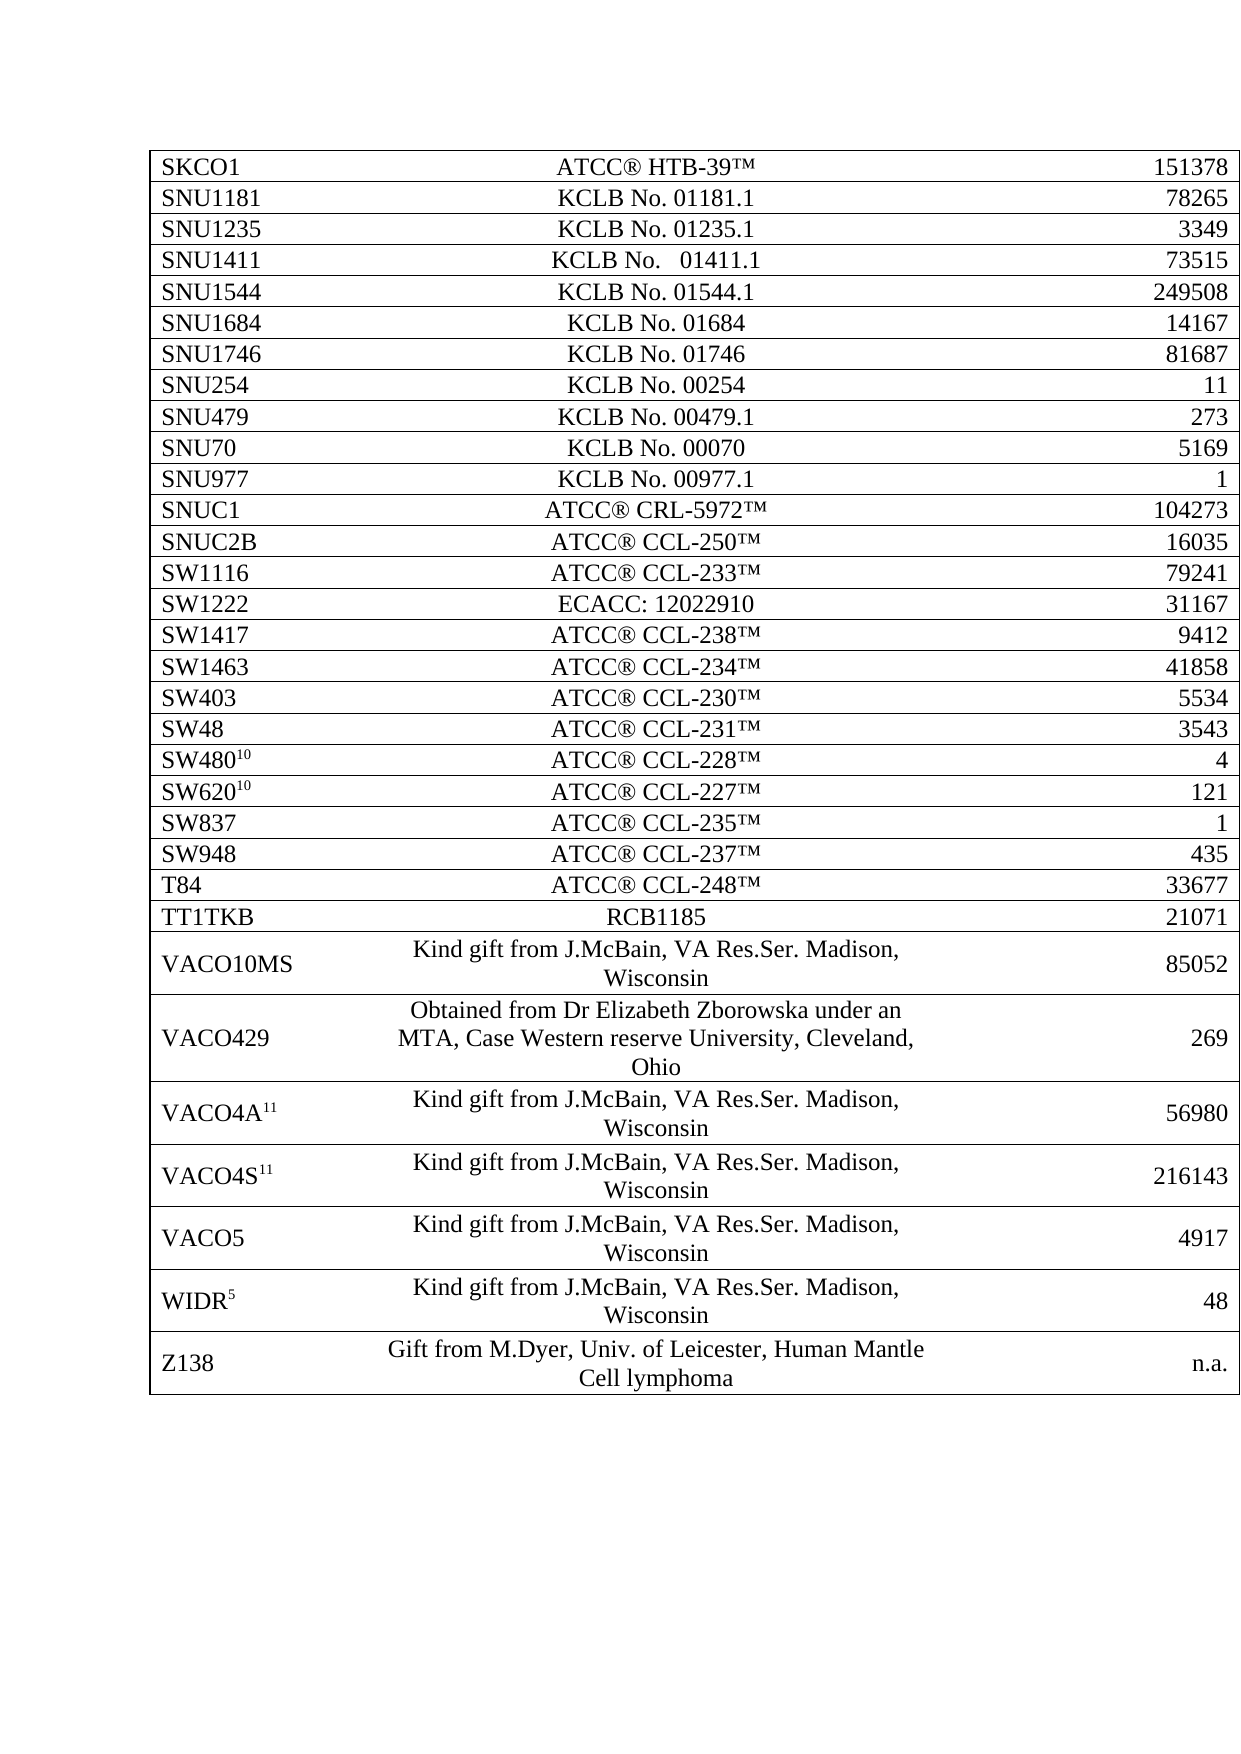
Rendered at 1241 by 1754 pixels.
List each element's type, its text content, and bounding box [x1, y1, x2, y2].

table_cell 56980 [944, 1082, 1239, 1143]
table_cell 85052 [944, 932, 1239, 994]
table_cell ATCC® CRL-5972™ [368, 495, 944, 525]
table_cell KCLB No. 00479.1 [368, 401, 944, 431]
table_cell ATCC® HTB-39™ [368, 151, 944, 181]
table_cell 273 [944, 401, 1239, 431]
table_cell ECACC: 12022910 [368, 589, 944, 619]
table_cell 151378 [944, 151, 1239, 181]
table_cell ATCC® CCL-238™ [368, 620, 944, 650]
table_cell SNU1746 [151, 339, 368, 369]
table_cell VACO4A11 [151, 1082, 368, 1143]
table_cell SW948 [151, 839, 368, 869]
table_cell 33677 [944, 870, 1239, 900]
table_cell 5169 [944, 432, 1239, 462]
table_cell ATCC® CCL-248™ [368, 870, 944, 900]
table_cell 249508 [944, 276, 1239, 306]
table_cell 11 [944, 370, 1239, 400]
table_cell 1 [944, 807, 1239, 837]
table_cell 14167 [944, 307, 1239, 337]
table_cell KCLB No. 01746 [368, 339, 944, 369]
table_cell SW837 [151, 807, 368, 837]
table_cell SNU1411 [151, 245, 368, 275]
table_cell ATCC® CCL-233™ [368, 557, 944, 587]
table_cell KCLB No. 00977.1 [368, 464, 944, 494]
table_cell 4 [944, 745, 1239, 775]
table_cell 16035 [944, 526, 1239, 556]
table_cell SNU479 [151, 401, 368, 431]
table_cell ATCC® CCL-227™ [368, 776, 944, 806]
table_cell KCLB No. 00070 [368, 432, 944, 462]
table_cell VACO4S11 [151, 1145, 368, 1206]
table_cell KCLB No. 01181.1 [368, 182, 944, 212]
table_cell KCLB No. 00254 [368, 370, 944, 400]
table_cell 4917 [944, 1207, 1239, 1268]
table_cell 5534 [944, 682, 1239, 712]
table_cell 79241 [944, 557, 1239, 587]
table_cell VACO429 [151, 995, 368, 1081]
table_cell 121 [944, 776, 1239, 806]
table_cell TT1TKB [151, 901, 368, 931]
table_cell n.a. [944, 1332, 1239, 1393]
table_cell 9412 [944, 620, 1239, 650]
table_cell SNUC2B [151, 526, 368, 556]
table_cell Z138 [151, 1332, 368, 1393]
table_cell 73515 [944, 245, 1239, 275]
table_cell 104273 [944, 495, 1239, 525]
table_cell Obtained from Dr Elizabeth Zborowska under an MTA, Case Western reserve University, Cleveland, Ohio [368, 995, 944, 1081]
table_cell Kind gift from J.McBain, VA Res.Ser. Madison, Wisconsin [368, 1145, 944, 1206]
table_cell SNU1684 [151, 307, 368, 337]
table_cell VACO10MS [151, 932, 368, 994]
table_cell SNU70 [151, 432, 368, 462]
table_cell SW48010 [151, 745, 368, 775]
table_cell ATCC® CCL-231™ [368, 714, 944, 744]
table_cell SW403 [151, 682, 368, 712]
table_cell ATCC® CCL-234™ [368, 651, 944, 681]
table_cell ATCC® CCL-235™ [368, 807, 944, 837]
table_cell KCLB No. 01235.1 [368, 214, 944, 244]
table_cell SW48 [151, 714, 368, 744]
table_cell Kind gift from J.McBain, VA Res.Ser. Madison, Wisconsin [368, 932, 944, 994]
table_cell 3349 [944, 214, 1239, 244]
table_cell Kind gift from J.McBain, VA Res.Ser. Madison, Wisconsin [368, 1270, 944, 1331]
table_cell 216143 [944, 1145, 1239, 1206]
table_cell SNU977 [151, 464, 368, 494]
table_cell 1 [944, 464, 1239, 494]
table_cell 31167 [944, 589, 1239, 619]
table_cell ATCC® CCL-237™ [368, 839, 944, 869]
table_cell SW1116 [151, 557, 368, 587]
table_cell WIDR5 [151, 1270, 368, 1331]
table_cell KCLB No. 01411.1 [368, 245, 944, 275]
table_cell 269 [944, 995, 1239, 1081]
table_cell 78265 [944, 182, 1239, 212]
table_cell SNU1544 [151, 276, 368, 306]
table_cell ATCC® CCL-250™ [368, 526, 944, 556]
table_cell 81687 [944, 339, 1239, 369]
table_cell SW1417 [151, 620, 368, 650]
table_cell SW62010 [151, 776, 368, 806]
table_cell 435 [944, 839, 1239, 869]
table_cell SW1222 [151, 589, 368, 619]
table_cell SW1463 [151, 651, 368, 681]
table_cell 48 [944, 1270, 1239, 1331]
table_cell SNUC1 [151, 495, 368, 525]
table_cell 3543 [944, 714, 1239, 744]
table_cell ATCC® CCL-230™ [368, 682, 944, 712]
table_cell SNU1235 [151, 214, 368, 244]
table_cell SKCO1 [151, 151, 368, 181]
table_cell Kind gift from J.McBain, VA Res.Ser. Madison, Wisconsin [368, 1082, 944, 1143]
table_cell VACO5 [151, 1207, 368, 1268]
table_cell SNU1181 [151, 182, 368, 212]
table_cell RCB1185 [368, 901, 944, 931]
table_cell SNU254 [151, 370, 368, 400]
table_cell KCLB No. 01544.1 [368, 276, 944, 306]
table_cell Kind gift from J.McBain, VA Res.Ser. Madison, Wisconsin [368, 1207, 944, 1268]
table_cell Gift from M.Dyer, Univ. of Leicester, Human Mantle Cell lymphoma [368, 1332, 944, 1393]
table_cell KCLB No. 01684 [368, 307, 944, 337]
table_cell 41858 [944, 651, 1239, 681]
table_cell T84 [151, 870, 368, 900]
table_cell ATCC® CCL-228™ [368, 745, 944, 775]
table_cell 21071 [944, 901, 1239, 931]
